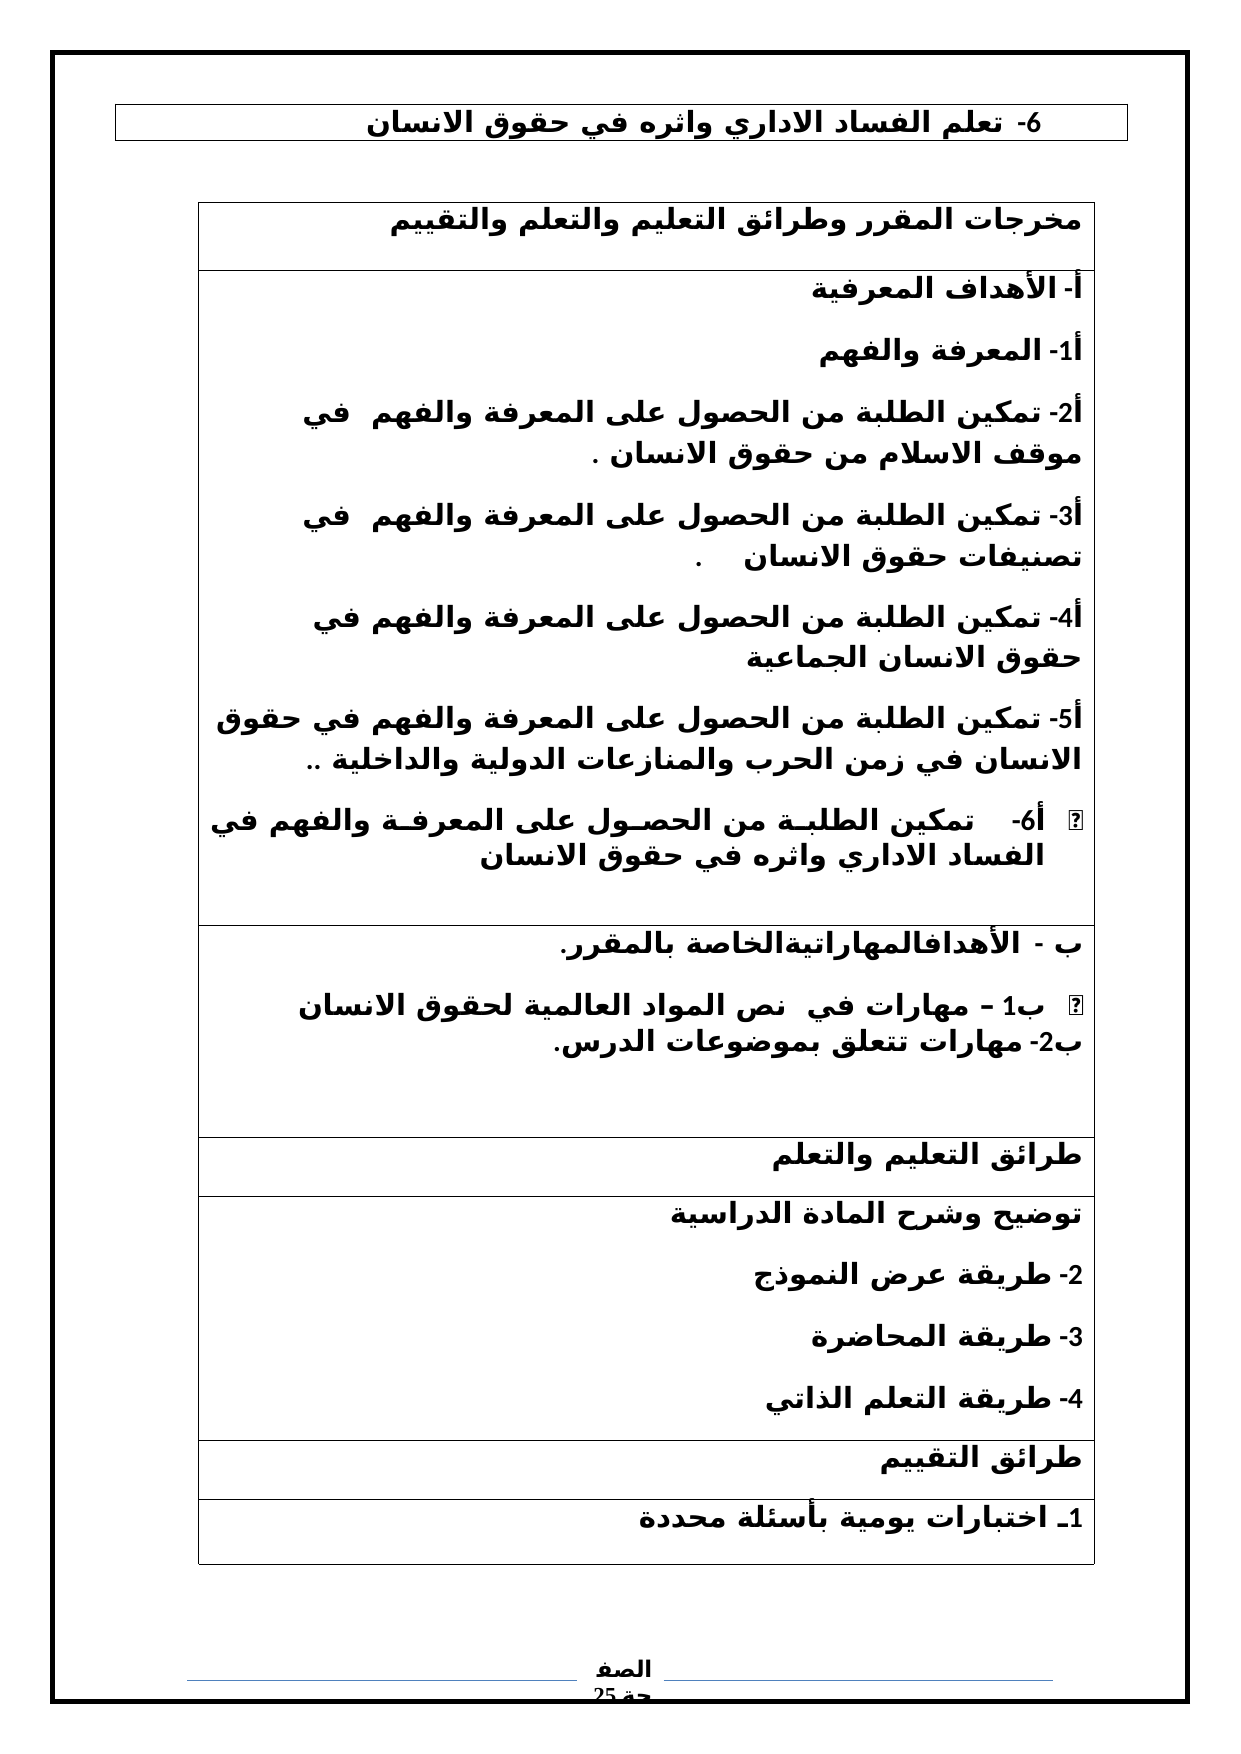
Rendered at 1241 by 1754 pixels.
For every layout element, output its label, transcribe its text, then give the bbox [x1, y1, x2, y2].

table_cell ب - الأهدافالمهاراتيةالخاصة بالمقرر. ب1 – مهارات في نص المواد العالمية لحقوق الانسان ب2- مهارات تتعلق بموضوعات الدرس. [199, 926, 1094, 1137]
table_cell أ- الأهداف المعرفية أ1- المعرفة والفهم أ2- تمكين الطلبة من الحصول على المعرفة والفهم في موقف الاسلام من حقوق الانسان . أ3- تمكين الطلبة من الحصول على المعرفة والفهم في تصنيفات حقوق الانسان . أ4- تمكين الطلبة من الحصول على المعرفة والفهم في حقوق الانسان الجماعية أ5- تمكين الطلبة من الحصول على المعرفة والفهم في حقوق الانسان في زمن الحرب والمنازعات الدولية والداخلية .. أ6- تمكين الطلبة من الحصول على المعرفة والفهم في الفساد الاداري واثره في حقوق الانسان [199, 271, 1094, 925]
table_cell طرائق التقييم [199, 1441, 1094, 1499]
table_cell طرائق التعليم والتعلم [199, 1138, 1094, 1196]
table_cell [199, 1500, 1094, 1564]
table_cell توضيح وشرح المادة الدراسية 2- طريقة عرض النموذج 3- طريقة المحاضرة 4- طريقة التعلم الذاتي [199, 1197, 1094, 1440]
table_cell 6- تعلم الفساد الاداري واثره في حقوق الانسان [116, 105, 1127, 139]
table_header مخرجات المقرر وطرائق التعليم والتعلم والتقييم [199, 203, 1094, 270]
